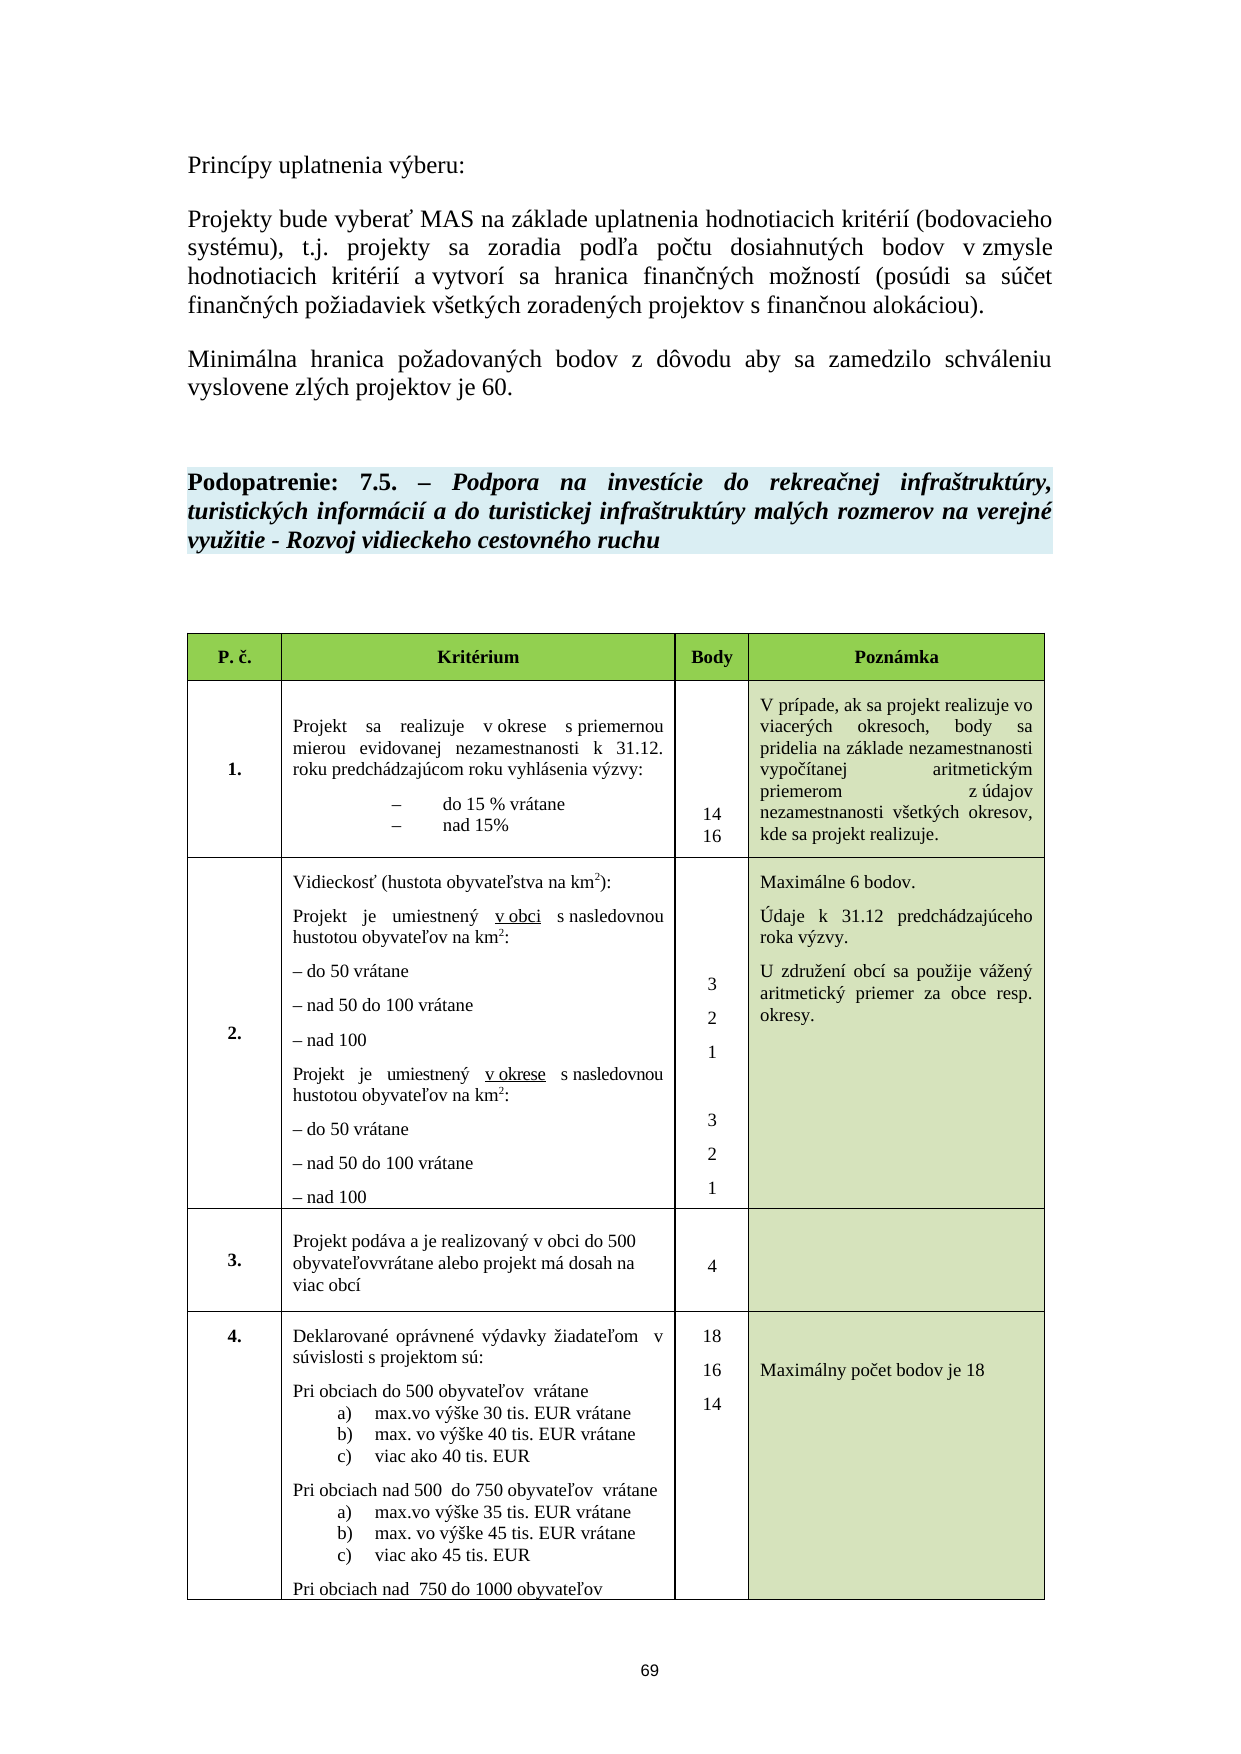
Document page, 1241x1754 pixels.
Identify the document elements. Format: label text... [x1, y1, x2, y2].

table_cell 2. [188, 858, 281, 1208]
table_cell 4 [676, 1209, 748, 1311]
table_cell Projekt sa realizuje v okrese s priemernou mierou evidovanej nezamestnanosti k 31.12. roku predchádzajúcom roku vyhlásenia výzvy: do 15 % vrátane nad 15% [282, 681, 674, 857]
table_cell 4. [188, 1312, 281, 1599]
subtitle Podopatrenie: 7.5. – Podpora na investície do rekreačnej infraštruktúry, turistických informácií a do turistickej infraštruktúry malých rozmerov na verejné využitie - Rozvoj vidieckeho cestovného ruchu [187, 467, 1053, 554]
table_cell 3. [188, 1209, 281, 1311]
table_cell 18 16 14 [676, 1312, 748, 1599]
table_cell V prípade, ak sa projekt realizuje vo viacerých okresoch, body sa pridelia na základe nezamestnanosti vypočítanej aritmetickým priemerom z údajov nezamestnanosti všetkých okresov, kde sa projekt realizuje. [749, 681, 1044, 857]
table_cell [282, 1312, 674, 1599]
table_cell 3 2 1 3 2 1 [676, 858, 748, 1208]
text Minimálna hranica požadovaných bodov z dôvodu aby sa zamedzilo schváleniu vyslovene zlých projektov je 60. [187, 344, 1053, 401]
table_cell [749, 1209, 1044, 1311]
table_header Body [676, 634, 748, 680]
table_cell 1. [188, 681, 281, 857]
text Princípy uplatnenia výberu: [187, 150, 1053, 179]
table_header Poznámka [749, 634, 1044, 680]
table_header Kritérium [282, 634, 674, 680]
table_cell 14 16 [676, 681, 748, 857]
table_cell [749, 1312, 1044, 1599]
table_cell Projekt podáva a je realizovaný v obci do 500 obyvateľovvrátane alebo projekt má dosah na viac obcí [282, 1209, 674, 1311]
table_header P. č. [188, 634, 281, 680]
table_cell Maximálne 6 bodov. Údaje k 31.12 predchádzajúceho roka výzvy. U združení obcí sa použije vážený aritmetický priemer za obce resp. okresy. [749, 858, 1044, 1208]
table_cell Vidieckosť (hustota obyvateľstva na km2): Projekt je umiestnený v obci s nasledovnou hustotou obyvateľov na km2: – do 50 vrátane – nad 50 do 100 vrátane – nad 100 Projekt je umiestnený v okrese s nasledovnou hustotou obyvateľov na km2: – do 50 vrátane – nad 50 do 100 vrátane – nad 100 [282, 858, 674, 1208]
text Projekty bude vyberať MAS na základe uplatnenia hodnotiacich kritérií (bodovacieho systému), t.j. projekty sa zoradia podľa počtu dosiahnutých bodov v zmysle hodnotiacich kritérií a vytvorí sa hranica finančných možností (posúdi sa súčet finančných požiadaviek všetkých zoradených projektov s finančnou alokáciou). [187, 204, 1053, 319]
